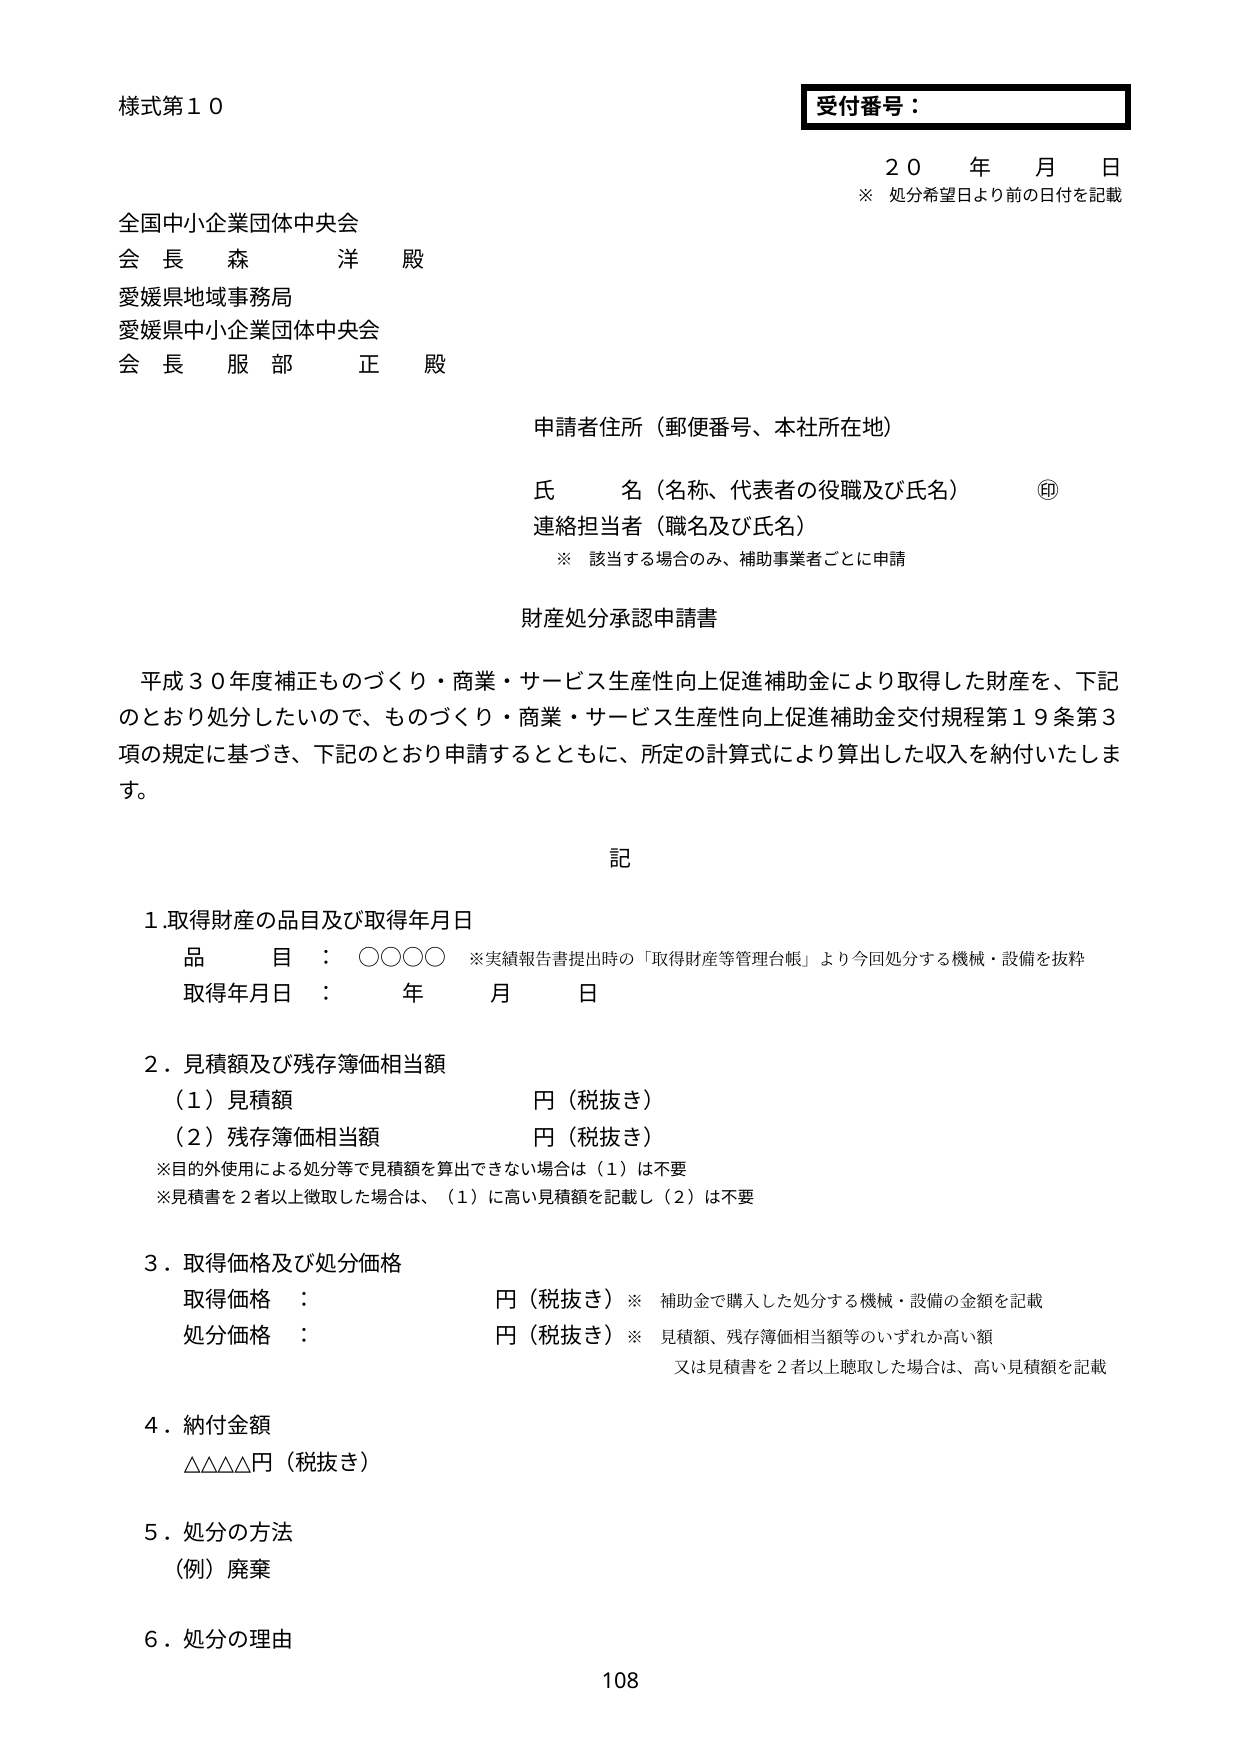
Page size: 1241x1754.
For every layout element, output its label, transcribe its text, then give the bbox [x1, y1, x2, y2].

text （例）廃棄 [118, 1552, 1122, 1583]
text ２．見積額及び残存簿価相当額 [118, 1047, 1122, 1078]
text 様式第１０ [118, 89, 801, 120]
text 又は見積書を２者以上聴取した場合は、高い見積額を記載 [140, 1355, 1122, 1379]
text ※目的外使用による処分等で見積額を算出できない場合は（１）は不要 [140, 1156, 1122, 1180]
text 財産処分承認申請書 [118, 601, 1122, 633]
text 連絡担当者（職名及び氏名） [118, 509, 1122, 541]
text ６．処分の理由 [118, 1622, 1122, 1654]
text （２）残存簿価相当額 円（税抜き） [118, 1119, 1122, 1151]
text ４．納付金額 [118, 1408, 1122, 1440]
text ３．取得価格及び処分価格 [118, 1246, 1122, 1277]
text 会 長 森 洋 殿 [118, 242, 1122, 274]
text 氏 名（名称、代表者の役職及び氏名） ㊞ [118, 473, 1122, 504]
text 取得年月日 ： 年 月 日 [118, 976, 1122, 1008]
text ５．処分の方法 [118, 1515, 1122, 1547]
text （１）見積額 円（税抜き） [118, 1083, 1122, 1115]
text 品 目 ： ○○○○ ※実績報告書提出時の「取得財産等管理台帳」より今回処分する機械・設備を抜粋 [118, 940, 1122, 972]
text ２０ 年 月 日 [118, 150, 1122, 182]
text 申請者住所（郵便番号、本社所在地） [118, 410, 1122, 442]
text △△△△円（税抜き） [140, 1445, 1122, 1476]
text 愛媛県中小企業団体中央会 [118, 312, 1122, 345]
text 取得価格 ： 円（税抜き）※ 補助金で購入した処分する機械・設備の金額を記載 [118, 1282, 1122, 1314]
text 全国中小企業団体中央会 [118, 206, 1122, 238]
text 平成３０年度補正ものづくり・商業・サービス生産性向上促進補助金により取得した財産を、下記のとおり処分したいので、ものづくり・商業・サービス生産性向上促進補助金交付規程第１９条第３項の規定に基づき、下記のとおり申請するとともに、所定の計算式により算出した収入を納付いたします。 [118, 664, 1122, 805]
text ※ 該当する場合のみ、補助事業者ごとに申請 [118, 546, 1122, 570]
text ※見積書を２者以上徴取した場合は、（１）に高い見積額を記載し（２）は不要 [140, 1184, 1122, 1208]
text ※ 処分希望日より前の日付を記載 [118, 182, 1122, 206]
text 記 [118, 841, 1122, 872]
text 愛媛県地域事務局 [118, 279, 1122, 312]
text １.取得財産の品目及び取得年月日 [140, 903, 1122, 935]
text 処分価格 ： 円（税抜き）※ 見積額、残存簿価相当額等のいずれか高い額 [118, 1318, 1122, 1350]
text 会 長 服 部 正 殿 [118, 345, 1122, 379]
